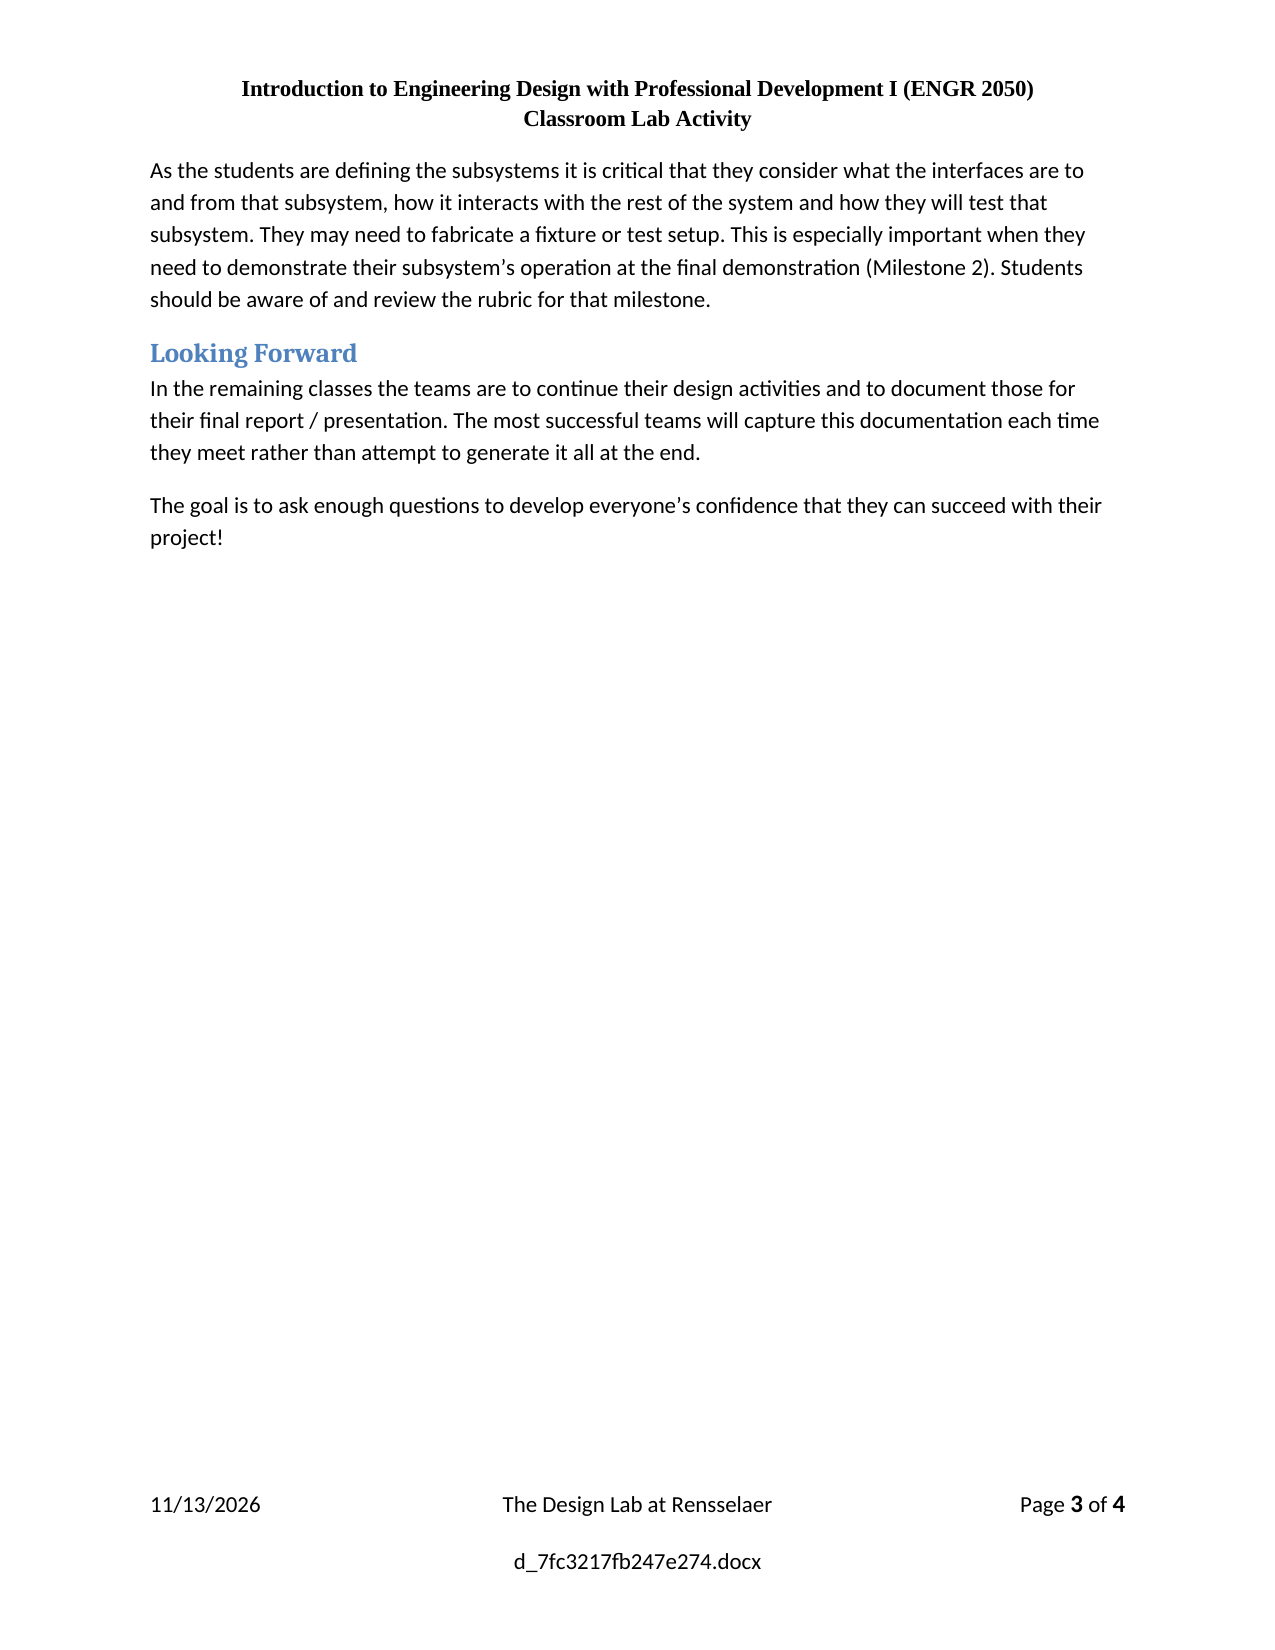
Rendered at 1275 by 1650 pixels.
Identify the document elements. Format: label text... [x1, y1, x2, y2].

text As the students are defining the subsystems it is critical that they consider what the interfaces are to and from that subsystem, how it interacts with the rest of the system and how they will test that subsystem. They may need to fabricate a fixture or test setup. This is especially important when they need to demonstrate their subsystem’s operation at the final demonstration (Milestone 2). Students should be aware of and review the rubric for that milestone. [150, 156, 1125, 313]
text In the remaining classes the teams are to continue their design activities and to document those for their final report / presentation. The most successful teams will capture this documentation each time they meet rather than attempt to generate it all at the end. [150, 374, 1125, 466]
text The goal is to ask enough questions to develop everyone’s confidence that they can succeed with their project! [150, 491, 1125, 551]
subtitle Looking Forward [150, 338, 1125, 369]
